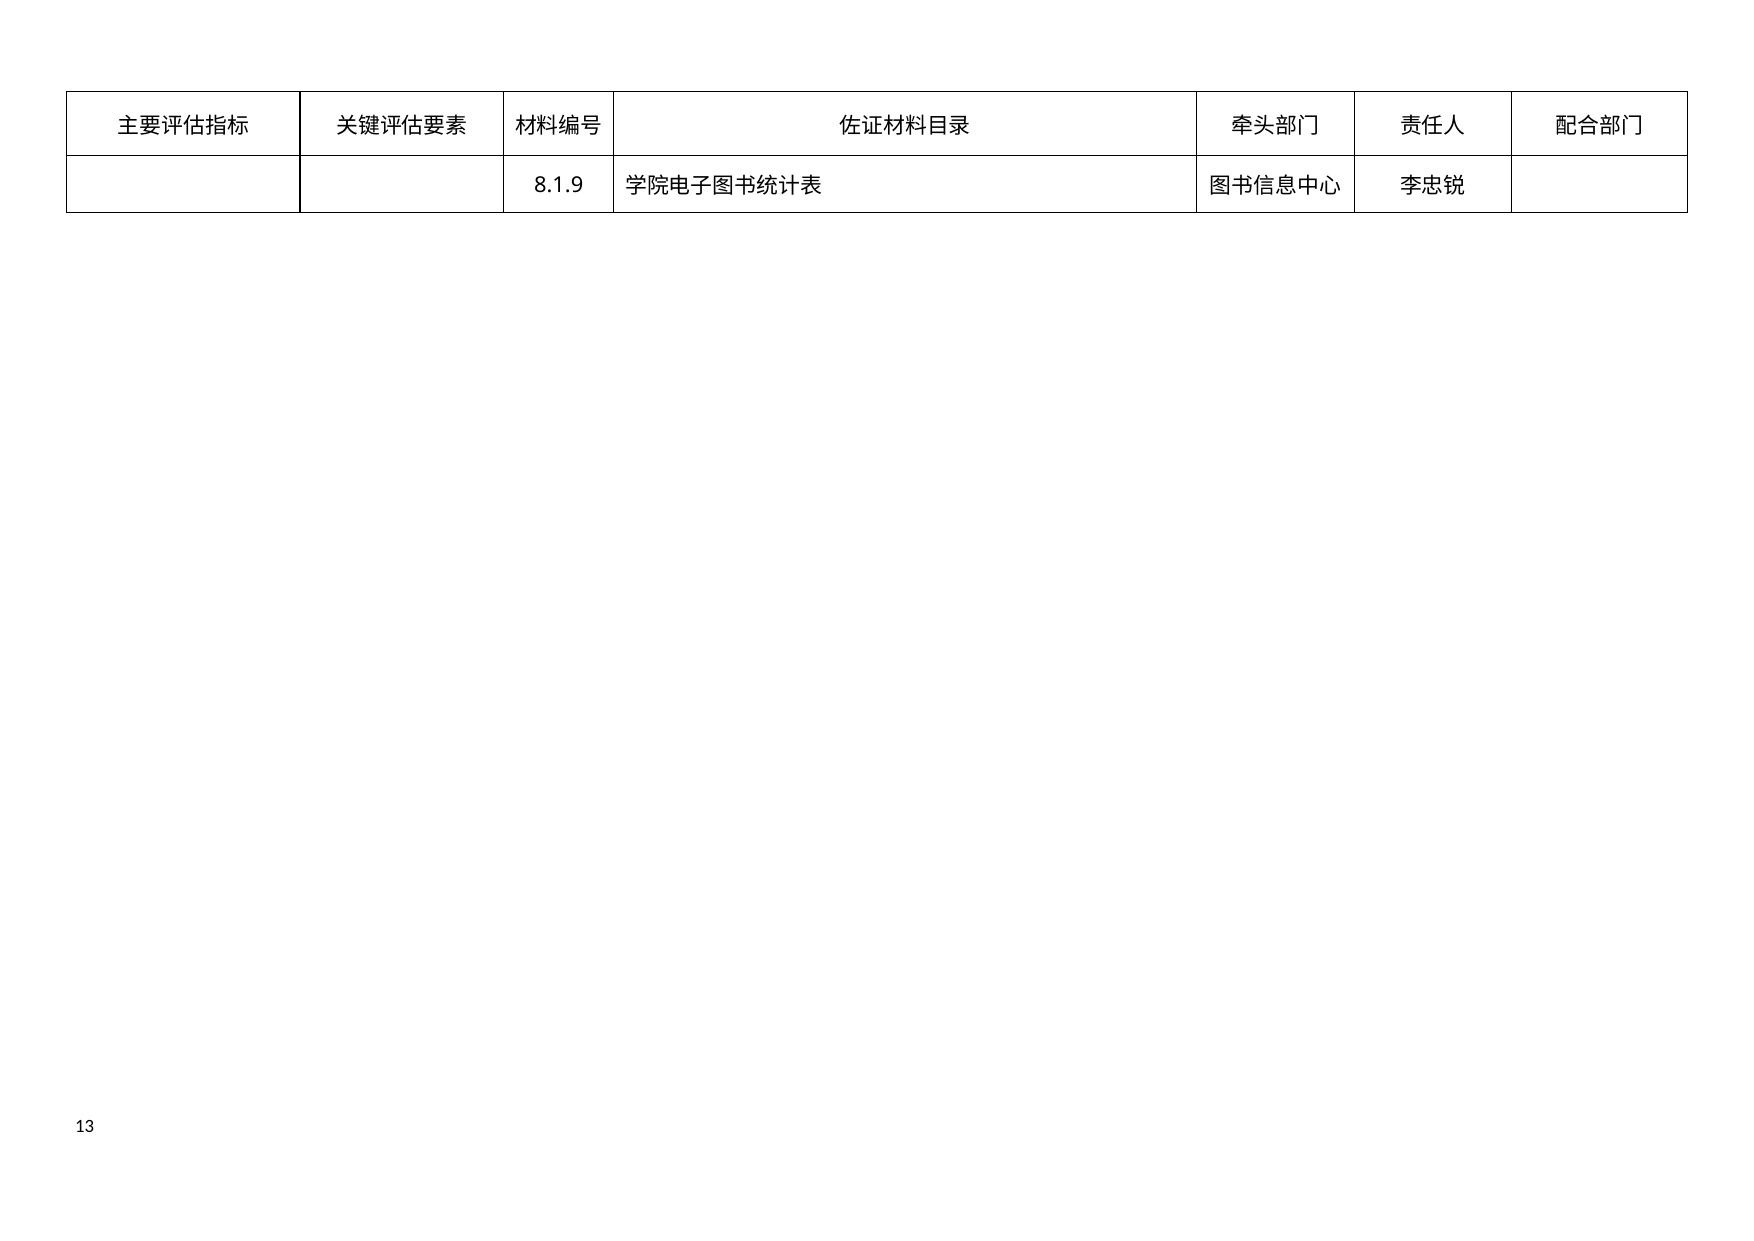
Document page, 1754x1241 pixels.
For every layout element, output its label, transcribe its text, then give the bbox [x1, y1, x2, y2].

table_header 主要评估指标 [67, 92, 299, 155]
table_header 责任人 [1355, 92, 1511, 155]
table_header 配合部门 [1512, 92, 1687, 155]
table_cell 8.1.9 [504, 156, 613, 212]
table_header 关键评估要素 [301, 92, 503, 155]
table_header 佐证材料目录 [614, 92, 1196, 155]
table_cell [1512, 156, 1687, 212]
table_header 牵头部门 [1197, 92, 1354, 155]
table_header 材料编号 [504, 92, 613, 155]
table_cell 图书信息中心 [1197, 156, 1354, 212]
table_cell 学院电子图书统计表 [614, 156, 1196, 212]
table_cell 李忠锐 [1355, 156, 1511, 212]
